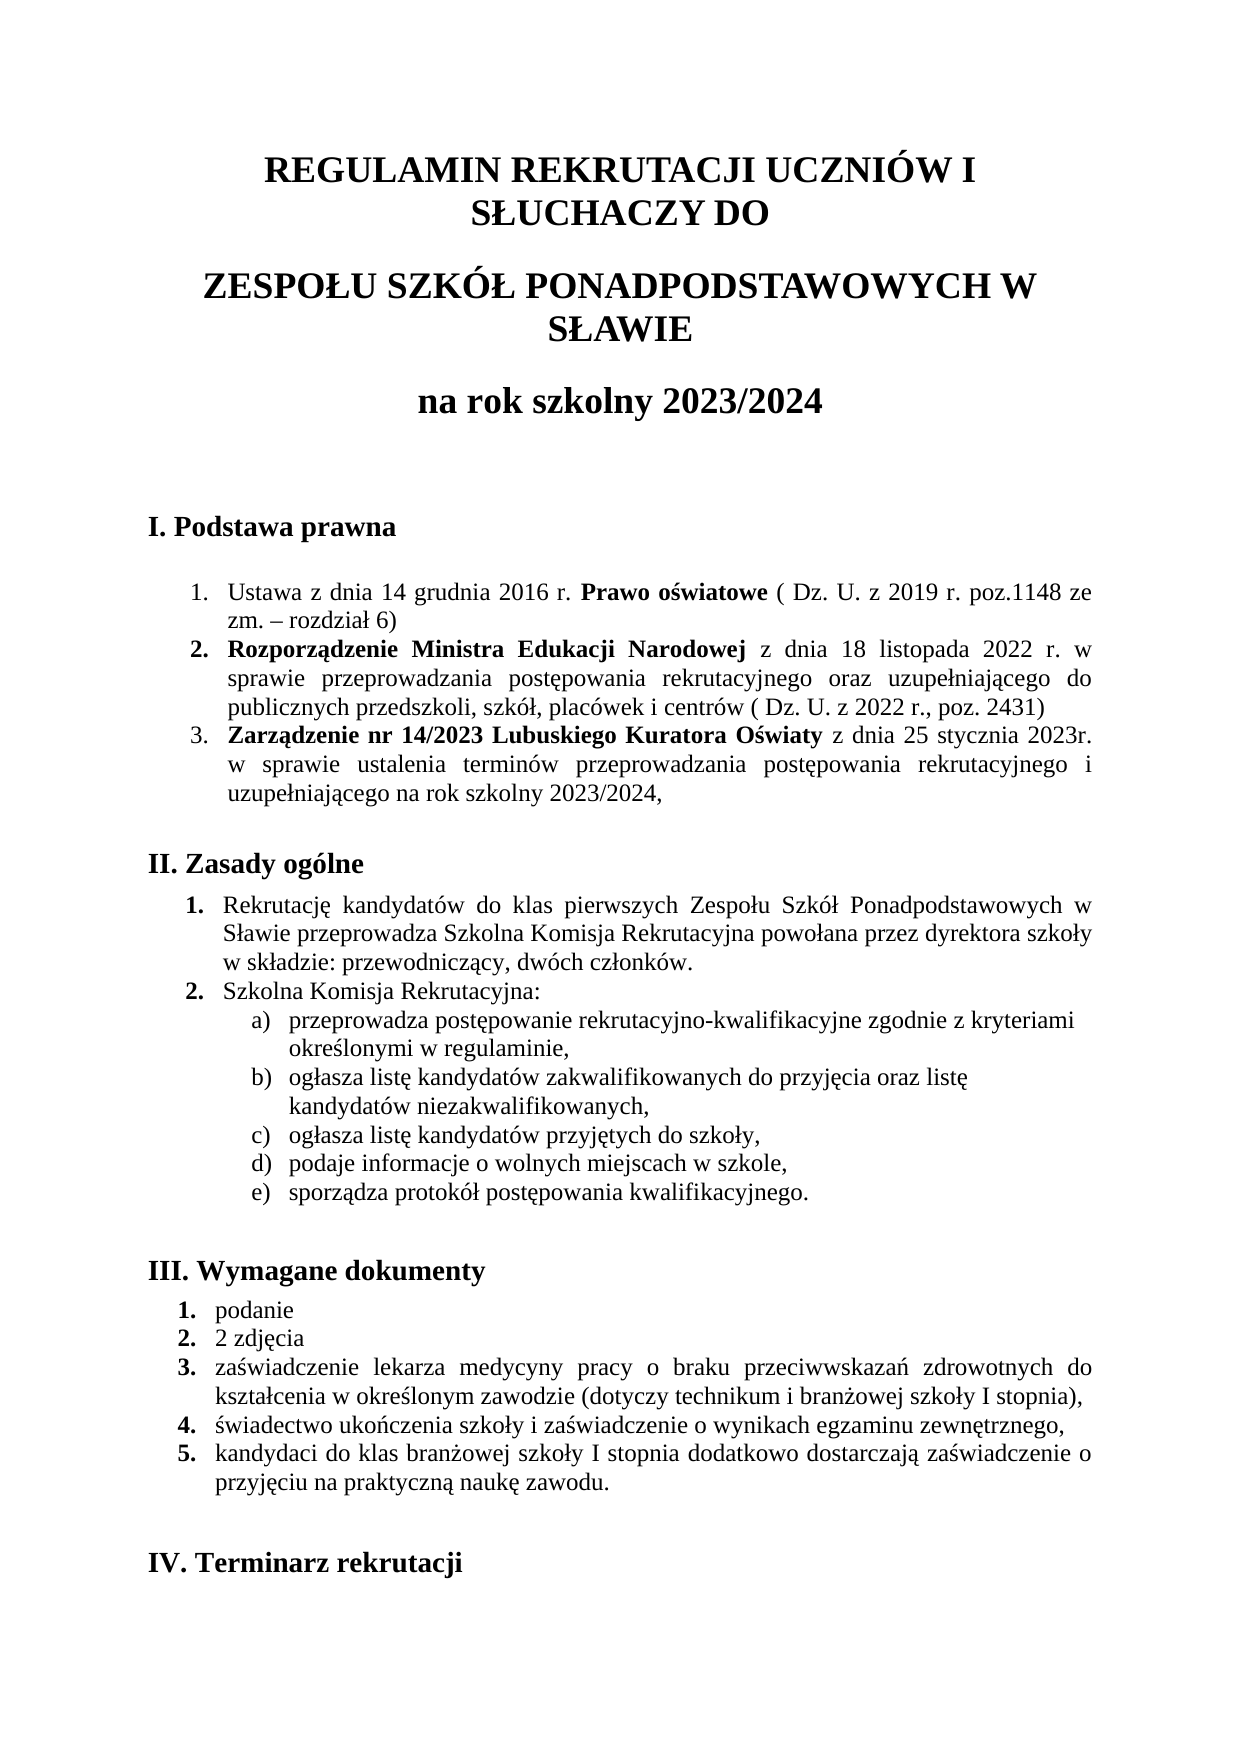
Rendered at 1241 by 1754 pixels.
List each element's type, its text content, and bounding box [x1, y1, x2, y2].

text na rok szkolny 2023/2024 [148, 378, 1093, 422]
text II. Zasady ogólne [148, 846, 1093, 879]
text I. Podstawa prawna [148, 509, 1093, 543]
list ogłasza listę kandydatów przyjętych do szkoły, [251, 1120, 1093, 1148]
text IV. Terminarz rekrutacji [148, 1546, 1093, 1579]
list przeprowadza postępowanie rekrutacyjno-kwalifikacyjne zgodnie z kryteriami [251, 1005, 1093, 1033]
list kandydaci do klas branżowej szkoły I stopnia dodatkowo dostarczają zaświadczenie o przyjęciu na praktyczną naukę zawodu. [177, 1438, 1093, 1496]
list zaświadczenie lekarza medycyny pracy o braku przeciwwskazań zdrowotnych do kształcenia w określonym zawodzie (dotyczy technikum i branżowej szkoły I stopnia), [177, 1352, 1093, 1410]
list Ustawa z dnia 14 grudnia 2016 r. Prawo oświatowe ( Dz. U. z 2019 r. poz.1148 ze zm. – rozdział 6) [190, 577, 1093, 634]
text REGULAMIN REKRUTACJI UCZNIÓW I SŁUCHACZY DO [148, 148, 1093, 234]
list podaje informacje o wolnych miejscach w szkole, [251, 1148, 1093, 1177]
text III. Wymagane dokumenty [148, 1253, 1093, 1287]
list sporządza protokół postępowania kwalifikacyjnego. [251, 1177, 1093, 1206]
list Szkolna Komisja Rekrutacyjna: [185, 976, 1093, 1005]
text ZESPOŁU SZKÓŁ PONADPODSTAWOWYCH W SŁAWIE [148, 263, 1093, 349]
list 2 zdjęcia [177, 1323, 1093, 1352]
list świadectwo ukończenia szkoły i zaświadczenie o wynikach egzaminu zewnętrznego, [177, 1410, 1093, 1438]
list określonymi w regulaminie, [288, 1033, 1093, 1062]
list Rozporządzenie Ministra Edukacji Narodowej z dnia 18 listopada 2022 r. w sprawie przeprowadzania postępowania rekrutacyjnego oraz uzupełniającego do publicznych przedszkoli, szkół, placówek i centrów ( Dz. U. z 2022 r., poz. 2431) [190, 634, 1093, 720]
list ogłasza listę kandydatów zakwalifikowanych do przyjęcia oraz listę kandydatów niezakwalifikowanych, [251, 1062, 1093, 1120]
list podanie [177, 1295, 1093, 1323]
list Zarządzenie nr 14/2023 Lubuskiego Kuratora Oświaty z dnia 25 stycznia 2023r. w sprawie ustalenia terminów przeprowadzania postępowania rekrutacyjnego i uzupełniającego na rok szkolny 2023/2024, [190, 720, 1093, 807]
list Rekrutację kandydatów do klas pierwszych Zespołu Szkół Ponadpodstawowych w Sławie przeprowadza Szkolna Komisja Rekrutacyjna powołana przez dyrektora szkoły w składzie: przewodniczący, dwóch członków. [185, 890, 1093, 976]
